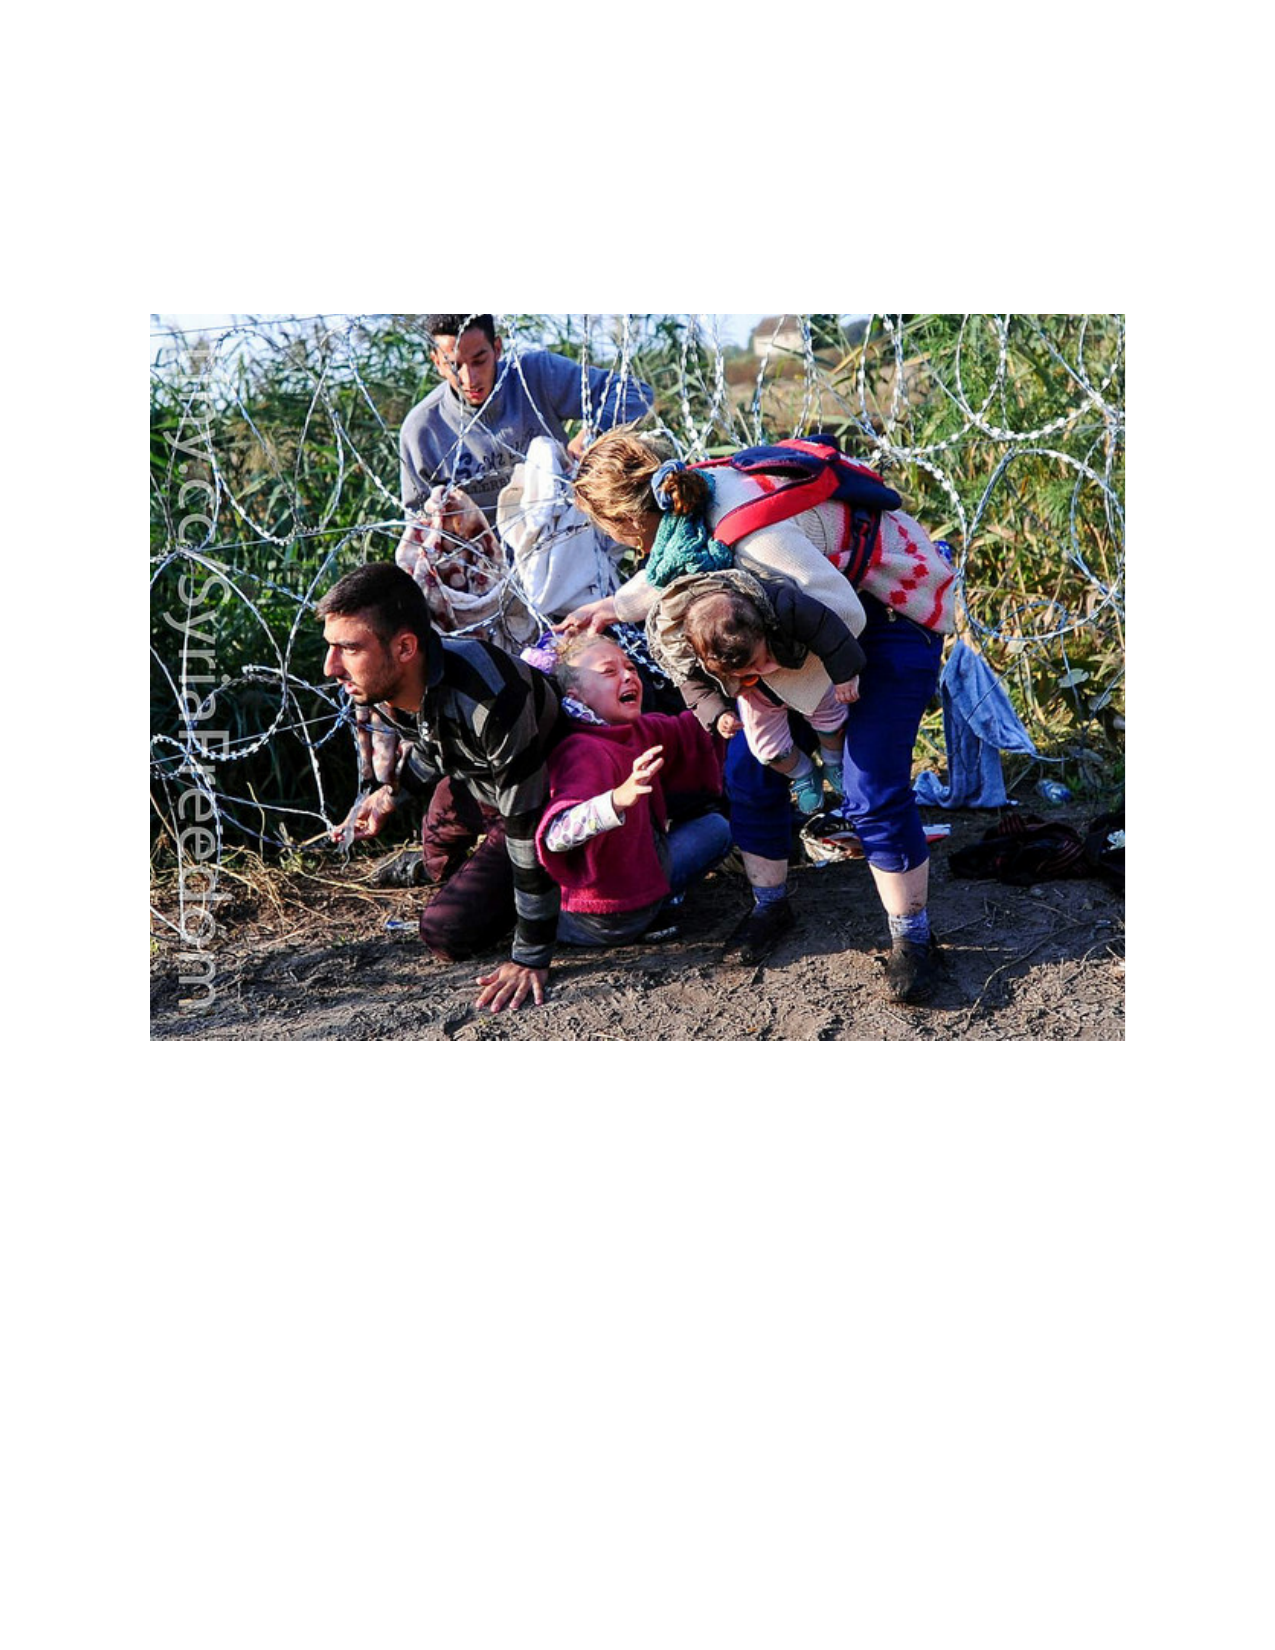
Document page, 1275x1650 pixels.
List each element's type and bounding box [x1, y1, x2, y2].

picture [150, 314, 1125, 1041]
